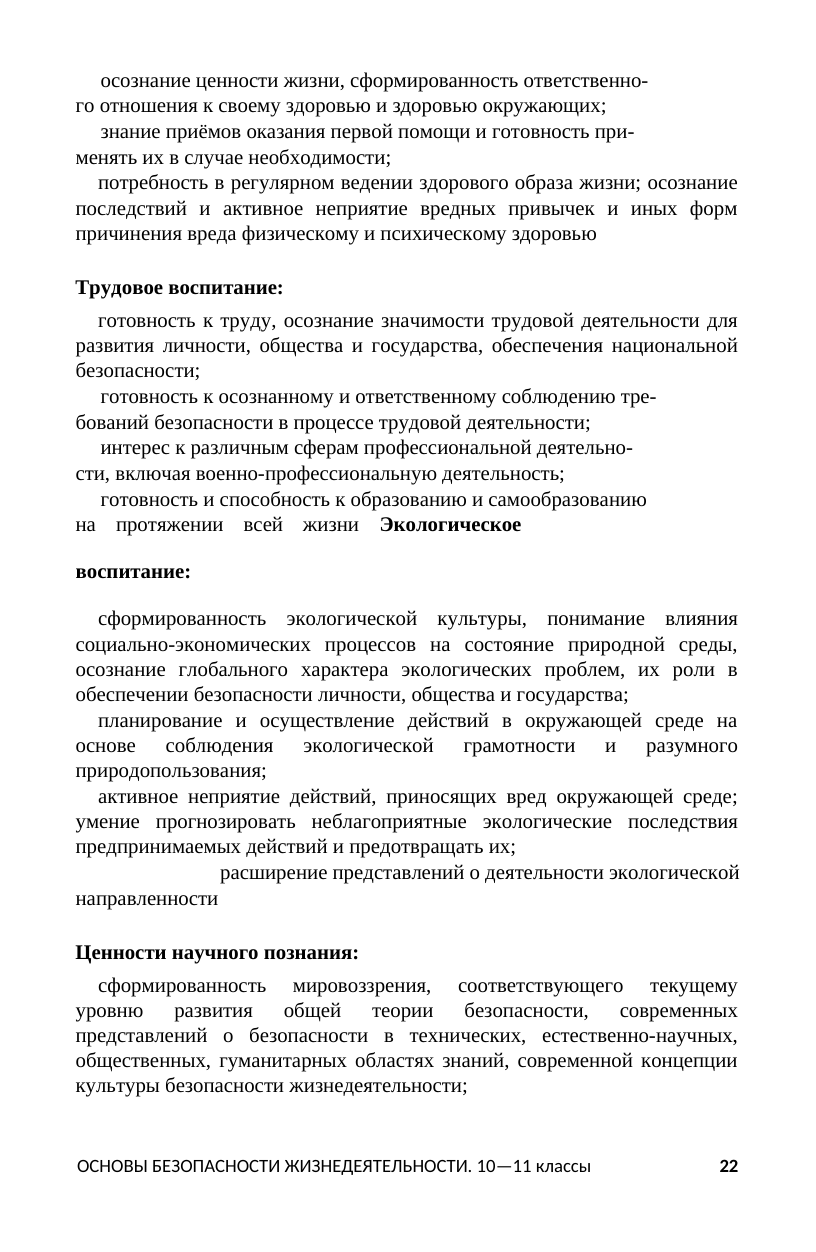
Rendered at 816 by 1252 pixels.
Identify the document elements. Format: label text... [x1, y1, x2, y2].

text расширение представлений о деятельности экологической [77, 859, 740, 884]
text на протяжении всей жизни Экологическое воспитание: [75, 512, 521, 583]
text сти, включая военно-профессиональную деятельность; [75, 461, 738, 485]
text Ценности научного познания: [75, 940, 738, 964]
text готовность и способность к образованию и самообразованию [100, 486, 738, 511]
text бований безопасности в процессе трудовой деятельности; [75, 409, 738, 434]
text направленности [75, 886, 738, 909]
text готовность к осознанному и ответственному соблюдению тре- [100, 384, 738, 408]
text го отношения к своему здоровью и здоровью окружающих; [75, 93, 738, 117]
text менять их в случае необходимости; [75, 144, 738, 169]
text осознание ценности жизни, сформированность ответственно- [100, 68, 738, 92]
text знание приёмов оказания первой помощи и готовность при- [100, 119, 738, 143]
text интерес к различным сферам профессиональной деятельно- [100, 435, 738, 459]
text планирование и осуществление действий в окружающей среде на основе соблюдения экологической грамотности и разумного природопользования; [75, 707, 738, 782]
text сформированность экологической культуры, понимание влияния социально-экономических процессов на состояние природной среды, осознание глобального характера экологических проблем, их роли в обеспечении безопасности личности, общества и государства; [75, 606, 738, 706]
text сформированность мировоззрения, соответствующего текущему уровню развития общей теории безопасности, современных представлений о безопасности в технических, естественно-научных, общественных, гуманитарных областях знаний, современной концепции культуры безопасности жизнедеятельности; [75, 973, 738, 1097]
text активное неприятие действий, приносящих вред окружающей среде; умение прогнозировать неблагоприятные экологические последствия предпринимаемых действий и предотвращать их; [75, 783, 738, 858]
text потребность в регулярном ведении здорового образа жизни; осознание последствий и активное неприятие вредных привычек и иных форм причинения вреда физическому и психическому здоровью [75, 170, 738, 245]
text готовность к труду, осознание значимости трудовой деятельности для развития личности, общества и государства, обеспечения национальной безопасности; [75, 308, 738, 382]
text Трудовое воспитание: [75, 275, 738, 299]
